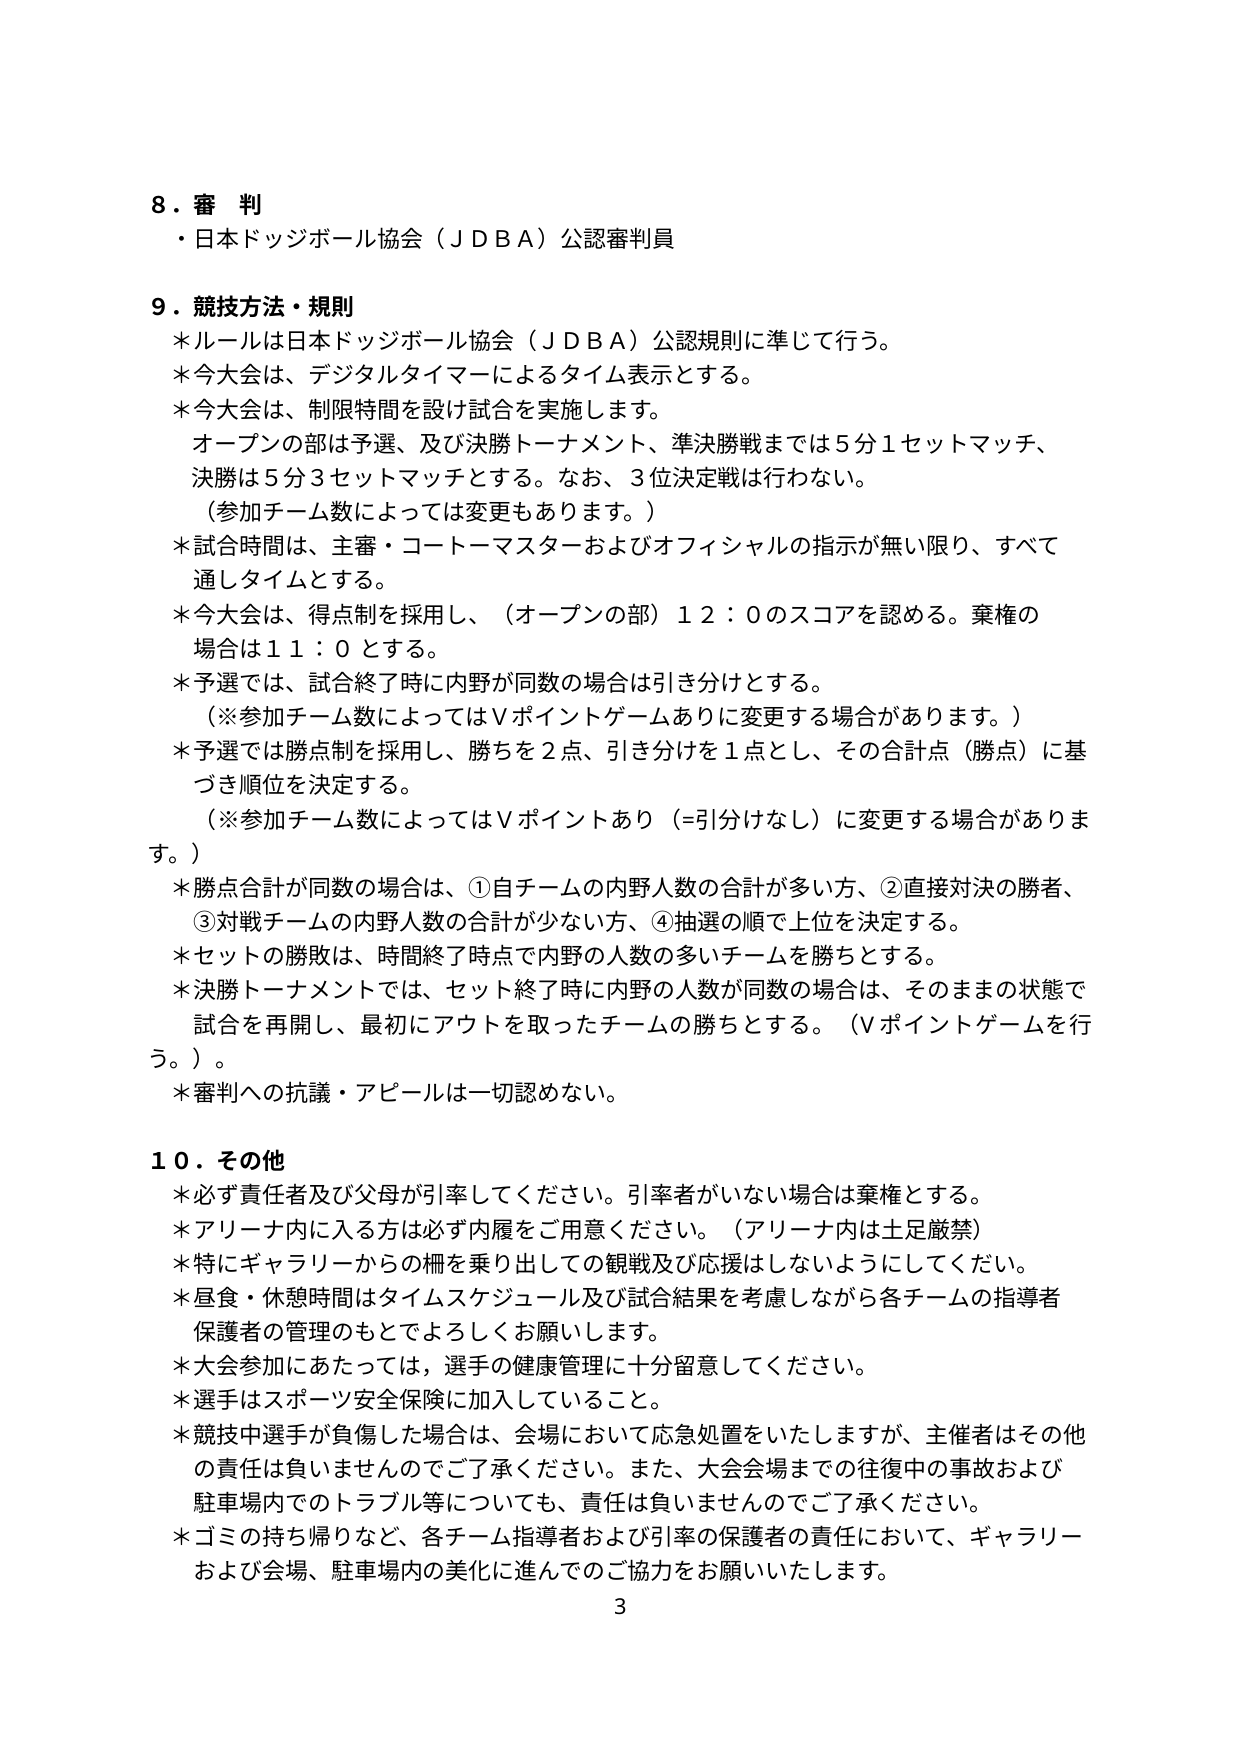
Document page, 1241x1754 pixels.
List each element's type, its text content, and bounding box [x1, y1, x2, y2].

text ＊アリーナ内に入る方は必ず内履をご用意ください。（アリーナ内は土足厳禁） [148, 1211, 1092, 1245]
text ＊今大会は、得点制を採用し、（オープンの部）１２：０のスコアを認める。棄権の [148, 596, 1092, 630]
text 場合は１１：０ とする。 [148, 630, 1092, 664]
text （※参加チーム数によってはＶポイントあり（=引分けなし）に変更する場合があります。） [148, 801, 1092, 869]
text づき順位を決定する。 [148, 767, 1092, 801]
text 試合を再開し、最初にアウトを取ったチームの勝ちとする。（Vポイントゲームを行う。）。 [148, 1006, 1092, 1074]
text ＊試合時間は、主審・コートーマスターおよびオフィシャルの指示が無い限り、すべて [148, 528, 1092, 562]
text ＊大会参加にあたっては，選手の健康管理に十分留意してください。 [148, 1348, 1092, 1382]
text （※参加チーム数によってはＶポイントゲームありに変更する場合があります。） [148, 698, 1092, 733]
text ＊決勝トーナメントでは、セット終了時に内野の人数が同数の場合は、そのままの状態で [148, 972, 1092, 1006]
text ＊ゴミの持ち帰りなど、各チーム指導者および引率の保護者の責任において、ギャラリー [148, 1518, 1092, 1553]
text （参加チーム数によっては変更もあります。） [148, 493, 1092, 528]
text ・日本ドッジボール協会（ＪＤＢＡ）公認審判員 [148, 220, 1092, 254]
text ＊セットの勝敗は、時間終了時点で内野の人数の多いチームを勝ちとする。 [148, 938, 1092, 972]
text ＊ルールは日本ドッジボール協会（ＪＤＢＡ）公認規則に準じて行う。 [148, 323, 1092, 357]
text ＊特にギャラリーからの柵を乗り出しての観戦及び応援はしないようにしてくだい。 [148, 1245, 1092, 1279]
text ＊競技中選手が負傷した場合は、会場において応急処置をいたしますが、主催者はその他 [148, 1416, 1092, 1450]
text ③対戦チームの内野人数の合計が少ない方、④抽選の順で上位を決定する。 [148, 903, 1092, 938]
text ９．競技方法・規則 [148, 288, 1092, 323]
text ＊予選では勝点制を採用し、勝ちを２点、引き分けを１点とし、その合計点（勝点）に基 [148, 733, 1092, 767]
text ８．審 判 [148, 186, 1092, 220]
text 保護者の管理のもとでよろしくお願いします。 [148, 1313, 1092, 1348]
text ＊予選では、試合終了時に内野が同数の場合は引き分けとする。 [148, 664, 1092, 698]
text ＊今大会は、制限特間を設け試合を実施します。 [148, 391, 1092, 425]
text オープンの部は予選、及び決勝トーナメント、準決勝戦までは５分１セットマッチ、 [191, 425, 1092, 459]
text 通しタイムとする。 [148, 562, 1092, 596]
text および会場、駐車場内の美化に進んでのご協力をお願いいたします。 [148, 1553, 1092, 1587]
text １０．その他 [148, 1143, 1092, 1177]
text ＊昼食・休憩時間はタイムスケジュール及び試合結果を考慮しながら各チームの指導者 [148, 1279, 1092, 1313]
text ＊今大会は、デジタルタイマーによるタイム表示とする。 [148, 357, 1092, 391]
text ＊勝点合計が同数の場合は、①自チームの内野人数の合計が多い方、②直接対決の勝者、 [148, 869, 1092, 903]
text ＊選手はスポーツ安全保険に加入していること。 [148, 1382, 1092, 1416]
text 駐車場内でのトラブル等についても、責任は負いませんのでご了承ください。 [148, 1484, 1092, 1518]
text 決勝は５分３セットマッチとする。なお、３位決定戦は行わない。 [191, 459, 1092, 493]
text の責任は負いませんのでご了承ください。また、大会会場までの往復中の事故および [148, 1450, 1092, 1484]
text ＊必ず責任者及び父母が引率してください。引率者がいない場合は棄権とする。 [148, 1177, 1092, 1211]
text ＊審判への抗議・アピールは一切認めない。 [148, 1074, 1092, 1108]
